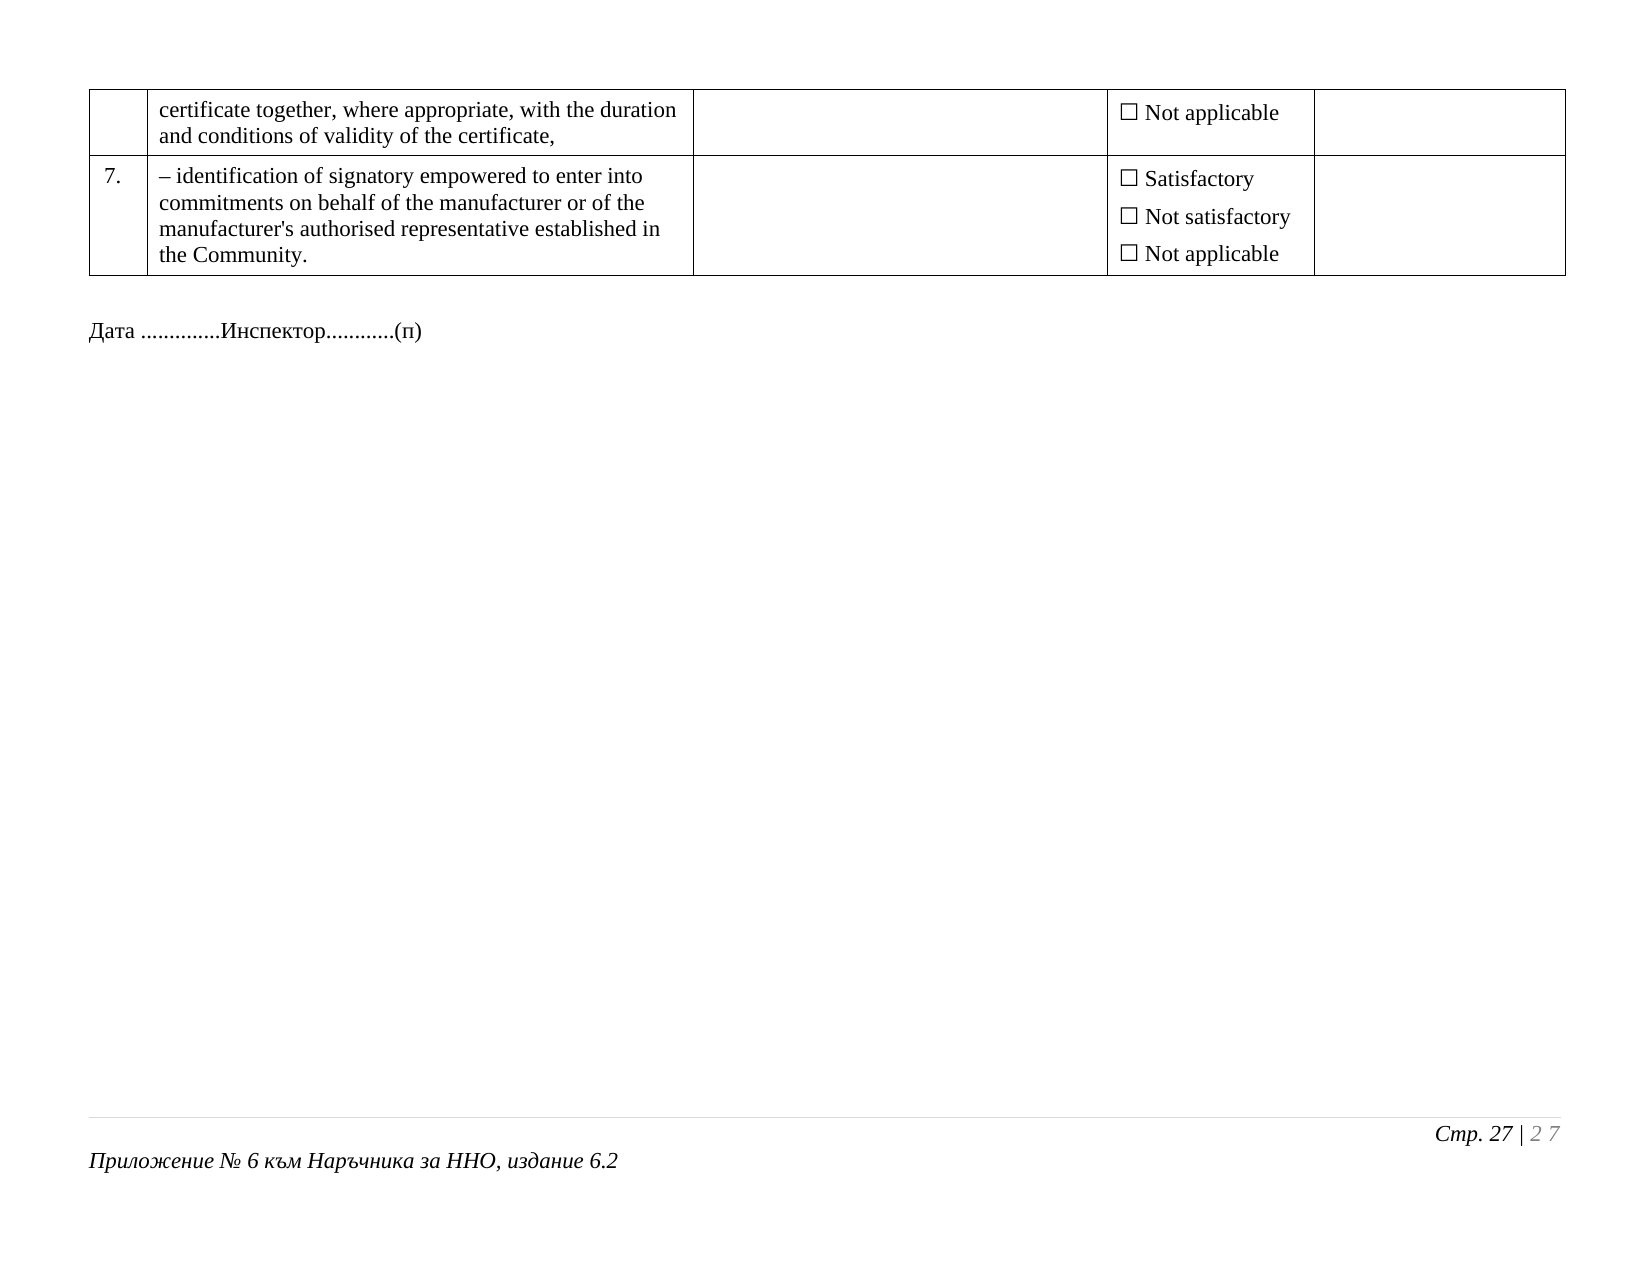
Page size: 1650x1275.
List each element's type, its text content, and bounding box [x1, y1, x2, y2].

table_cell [148, 90, 693, 155]
table_cell [694, 156, 1107, 275]
table_cell – identification of signatory empowered to enter into commitments on behalf of the manufacturer or of the manufacturer's authorised representative established in the Community. [148, 156, 693, 275]
text Дата ..............Инспектор............(п) [89, 317, 1561, 343]
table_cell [1108, 90, 1314, 155]
table_cell [90, 90, 147, 155]
table_cell [1315, 90, 1565, 155]
table_cell Satisfactory Not satisfactory Not applicable [1108, 156, 1314, 275]
table_cell [694, 90, 1107, 155]
table_cell [1315, 156, 1565, 275]
table_cell [90, 156, 147, 275]
